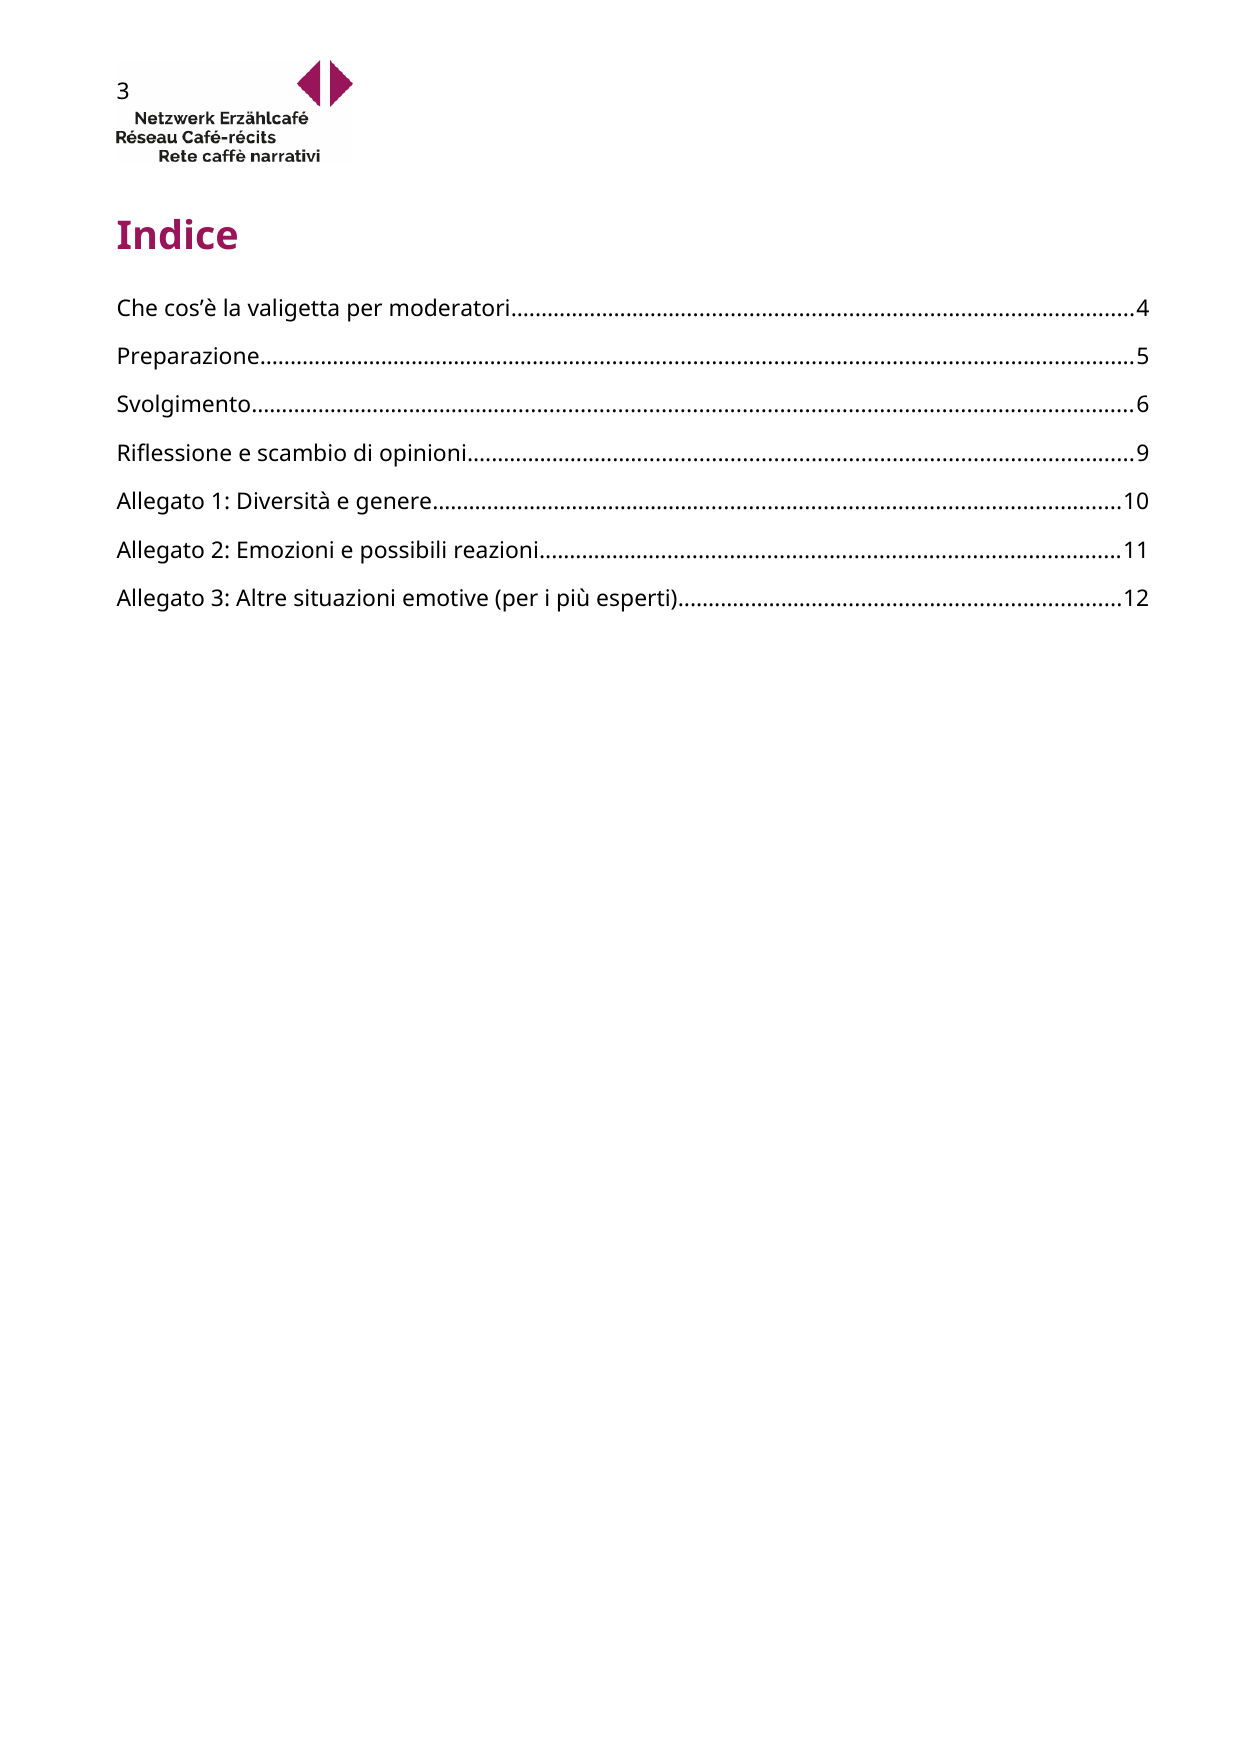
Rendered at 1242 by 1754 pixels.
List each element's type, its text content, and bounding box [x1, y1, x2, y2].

text Allegato 3: Altre situazioni emotive (per i più esperti) 12 [116, 582, 1150, 613]
text Preparazione 5 [116, 340, 1150, 371]
text Che cos’è la valigetta per moderatori 4 [116, 292, 1150, 323]
text Allegato 2: Emozioni e possibili reazioni 11 [116, 534, 1150, 565]
picture [116, 60, 353, 162]
text Riflessione e scambio di opinioni 9 [116, 437, 1150, 468]
text Indice [116, 207, 1150, 262]
text Allegato 1: Diversità e genere 10 [116, 485, 1150, 517]
text Svolgimento 6 [116, 388, 1150, 420]
